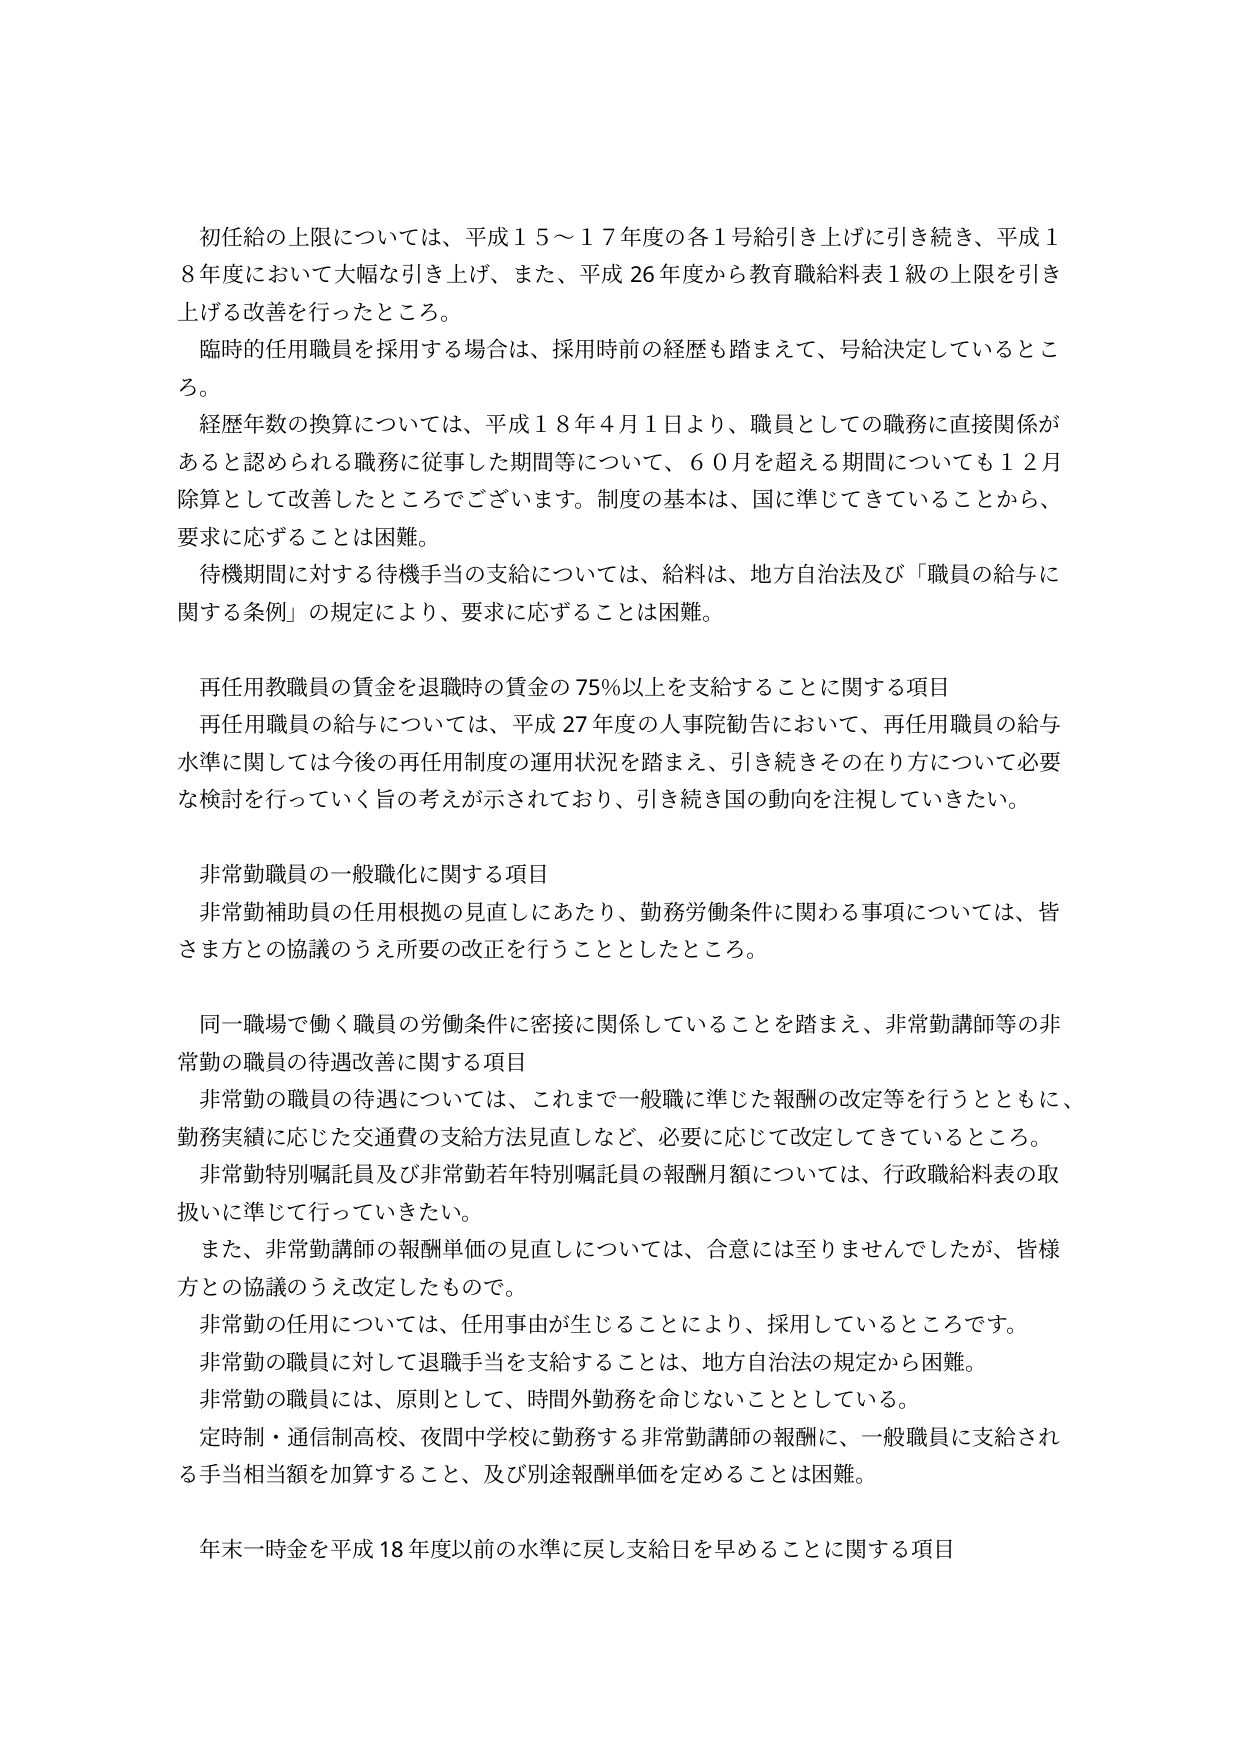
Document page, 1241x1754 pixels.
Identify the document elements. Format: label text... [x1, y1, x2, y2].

text 臨時的任用職員を採用する場合は、採用時前の経歴も踏まえて、号給決定しているところ。 [177, 329, 1063, 404]
text 非常勤職員の一般職化に関する項目 [177, 854, 1063, 892]
text 定時制・通信制高校、夜間中学校に勤務する非常勤講師の報酬に、一般職員に支給される手当相当額を加算すること、及び別途報酬単価を定めることは困難。 [177, 1417, 1063, 1492]
text 非常勤の任用については、任用事由が生じることにより、採用しているところです。 [177, 1304, 1063, 1342]
text 非常勤特別嘱託員及び非常勤若年特別嘱託員の報酬月額については、行政職給料表の取扱いに準じて行っていきたい。 [177, 1154, 1063, 1229]
text 経歴年数の換算については、平成１８年４月１日より、職員としての職務に直接関係があると認められる職務に従事した期間等について、６０月を超える期間についても１２月除算として改善したところでございます。制度の基本は、国に準じてきていることから、要求に応ずることは困難。 [177, 404, 1063, 554]
text 非常勤の職員に対して退職手当を支給することは、地方自治法の規定から困難。 [177, 1342, 1063, 1379]
text 再任用職員の給与については、平成27年度の人事院勧告において、再任用職員の給与水準に関しては今後の再任用制度の運用状況を踏まえ、引き続きその在り方について必要な検討を行っていく旨の考えが示されており、引き続き国の動向を注視していきたい。 [177, 704, 1063, 817]
text また、非常勤講師の報酬単価の見直しについては、合意には至りませんでしたが、皆様方との協議のうえ改定したもので。 [177, 1229, 1063, 1304]
text 非常勤の職員の待遇については、これまで一般職に準じた報酬の改定等を行うとともに、勤務実績に応じた交通費の支給方法見直しなど、必要に応じて改定してきているところ。 [177, 1079, 1063, 1154]
text 待機期間に対する待機手当の支給については、給料は、地方自治法及び「職員の給与に関する条例」の規定により、要求に応ずることは困難。 [177, 554, 1063, 629]
text 非常勤の職員には、原則として、時間外勤務を命じないこととしている。 [177, 1379, 1063, 1417]
text 同一職場で働く職員の労働条件に密接に関係していることを踏まえ、非常勤講師等の非常勤の職員の待遇改善に関する項目 [177, 1004, 1063, 1079]
text 再任用教職員の賃金を退職時の賃金の75％以上を支給することに関する項目 [177, 667, 1063, 704]
text 非常勤補助員の任用根拠の見直しにあたり、勤務労働条件に関わる事項については、皆さま方との協議のうえ所要の改正を行うこととしたところ。 [177, 892, 1063, 967]
text 初任給の上限については、平成１５～１７年度の各１号給引き上げに引き続き、平成１８年度において大幅な引き上げ、また、平成26年度から教育職給料表１級の上限を引き上げる改善を行ったところ。 [177, 217, 1063, 329]
text 年末一時金を平成18年度以前の水準に戻し支給日を早めることに関する項目 [177, 1529, 1063, 1567]
